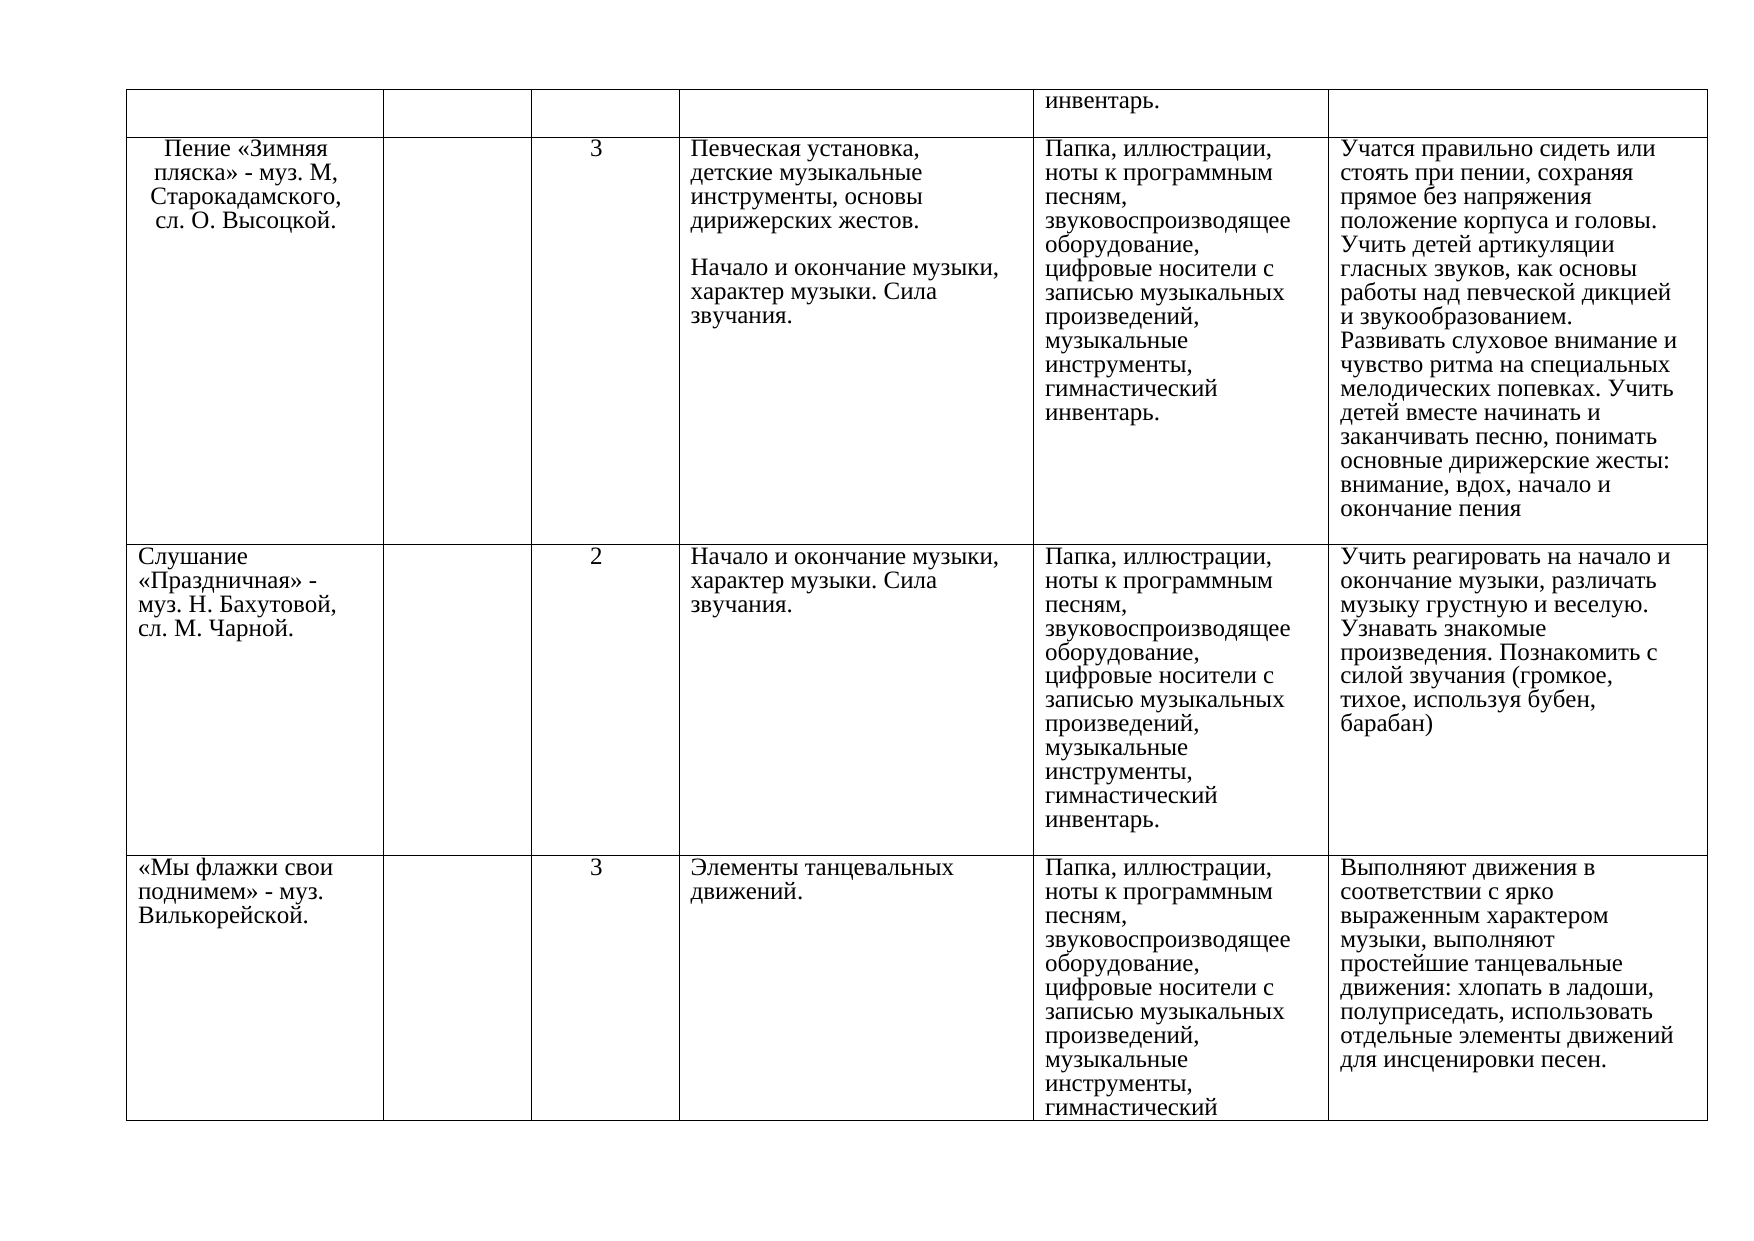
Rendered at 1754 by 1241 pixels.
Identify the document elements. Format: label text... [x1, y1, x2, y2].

table_cell 2 [532, 90, 679, 137]
table_cell 2 [532, 545, 679, 855]
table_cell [1034, 856, 1328, 1120]
table_cell [384, 856, 531, 1120]
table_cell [680, 856, 1033, 1120]
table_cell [127, 90, 383, 137]
table_cell 3 [532, 138, 679, 544]
table_cell Певческая установка, детские музыкальные инструменты, основы дирижерских жестов. Начало и окончание музыки, характер музыки. Сила звучания. [680, 138, 1033, 544]
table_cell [1034, 90, 1328, 137]
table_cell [127, 856, 383, 1120]
table_cell [680, 90, 1033, 137]
table_cell Слушание «Праздничная» - муз. Н. Бахутовой, сл. М. Чарной. [127, 545, 383, 855]
table_cell [384, 90, 531, 137]
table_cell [1329, 90, 1707, 137]
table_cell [1329, 856, 1707, 1120]
table_cell 3 [532, 856, 679, 1120]
table_cell Учатся правильно сидеть или стоять при пении, сохраняя прямое без напряжения положение корпуса и головы. Учить детей артикуляции гласных звуков, как основы работы над певческой дикцией и звукообразованием. Развивать слуховое внимание и чувство ритма на специальных мелодических попевках. Учить детей вместе начинать и заканчивать песню, понимать основные дирижерские жесты: внимание, вдох, начало и окончание пения [1329, 138, 1707, 544]
table_cell Учить реагировать на начало и окончание музыки, различать музыку грустную и веселую. Узнавать знакомые произведения. Познакомить с силой звучания (громкое, тихое, используя бубен, барабан) [1329, 545, 1707, 855]
table_cell [384, 545, 531, 855]
table_cell Начало и окончание музыки, характер музыки. Сила звучания. [680, 545, 1033, 855]
table_cell [384, 138, 531, 544]
table_cell Пение «Зимняя пляска» - муз. М, Старокадамского, сл. О. Высоцкой. [127, 138, 383, 544]
